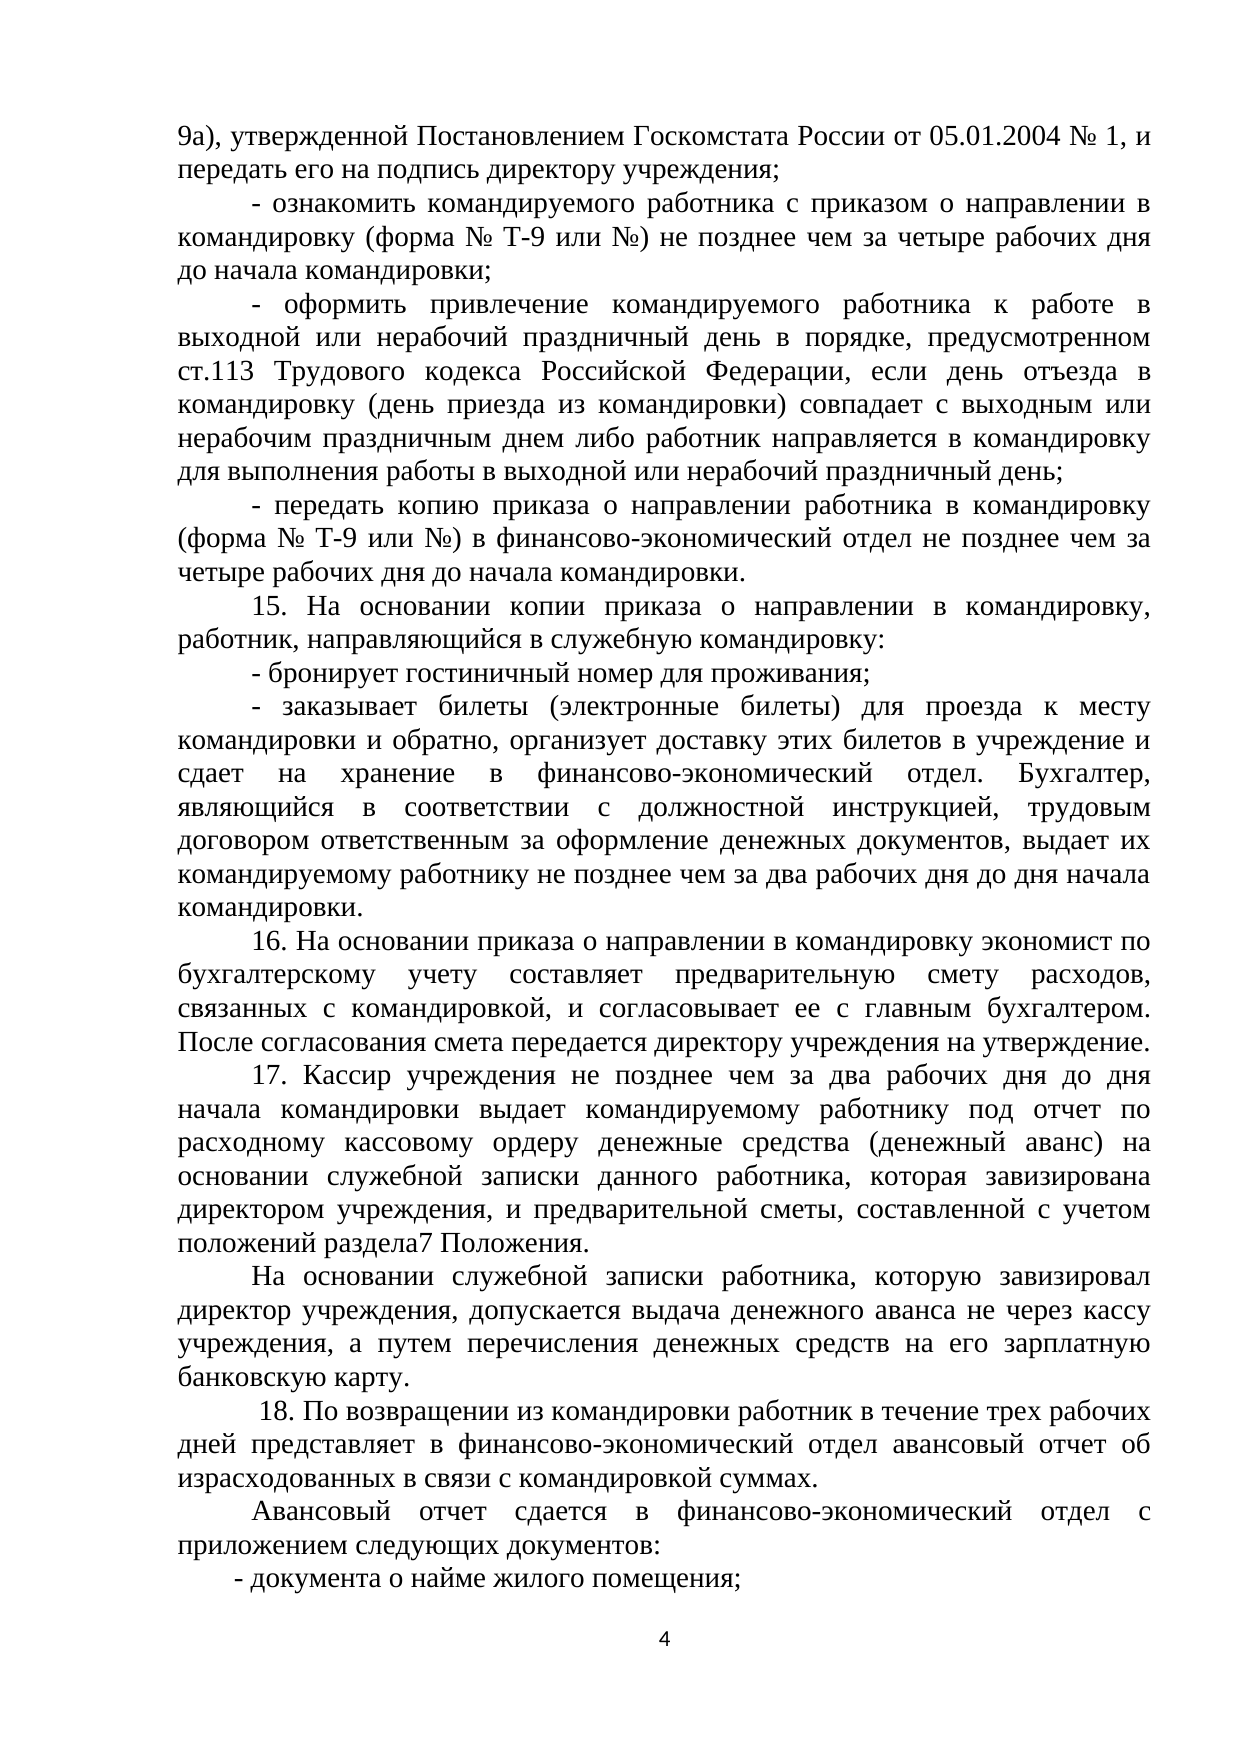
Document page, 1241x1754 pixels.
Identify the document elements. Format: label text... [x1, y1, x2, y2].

text 18. По возвращении из командировки работник в течение трех рабочих дней представляет в финансово-экономический отдел авансовый отчет об израсходованных в связи с командировкой суммах. [177, 1393, 1152, 1493]
text 15. На основании копии приказа о направлении в командировку, работник, направляющийся в служебную командировку: [177, 588, 1152, 655]
text - заказывает билеты (электронные билеты) для проезда к месту командировки и обратно, организует доставку этих билетов в учреждение и сдает на хранение в финансово-экономический отдел. Бухгалтер, являющийся в соответствии с должностной инструкцией, трудовым договором ответственным за оформление денежных документов, выдает их командируемому работнику не позднее чем за два рабочих дня до дня начала командировки. [177, 688, 1152, 923]
text - бронирует гостиничный номер для проживания; [177, 655, 1152, 688]
text - документа о найме жилого помещения; [177, 1560, 1152, 1594]
text Авансовый отчет сдается в финансово-экономический отдел с приложением следующих документов: [177, 1493, 1152, 1560]
text - передать копию приказа о направлении работника в командировку (форма № Т-9 или №) в финансово-экономический отдел не позднее чем за четыре рабочих дня до начала командировки. [177, 487, 1152, 588]
text - ознакомить командируемого работника с приказом о направлении в командировку (форма № Т-9 или №) не позднее чем за четыре рабочих дня до начала командировки; [177, 185, 1152, 286]
text На основании служебной записки работника, которую завизировал директор учреждения, допускается выдача денежного аванса не через кассу учреждения, а путем перечисления денежных средств на его зарплатную банковскую карту. [177, 1258, 1152, 1393]
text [177, 118, 1152, 185]
text 17. Кассир учреждения не позднее чем за два рабочих дня до дня начала командировки выдает командируемому работнику под отчет по расходному кассовому ордеру денежные средства (денежный аванс) на основании служебной записки данного работника, которая завизирована директором учреждения, и предварительной сметы, составленной с учетом положений раздела7 Положения. [177, 1057, 1152, 1258]
text - оформить привлечение командируемого работника к работе в выходной или нерабочий праздничный день в порядке, предусмотренном ст.113 Трудового кодекса Российской Федерации, если день отъезда в командировку (день приезда из командировки) совпадает с выходным или нерабочим праздничным днем либо работник направляется в командировку для выполнения работы в выходной или нерабочий праздничный день; [177, 286, 1152, 487]
text 16. На основании приказа о направлении в командировку экономист по бухгалтерскому учету составляет предварительную смету расходов, связанных с командировкой, и согласовывает ее с главным бухгалтером. После согласования смета передается директору учреждения на утверждение. [177, 923, 1152, 1057]
